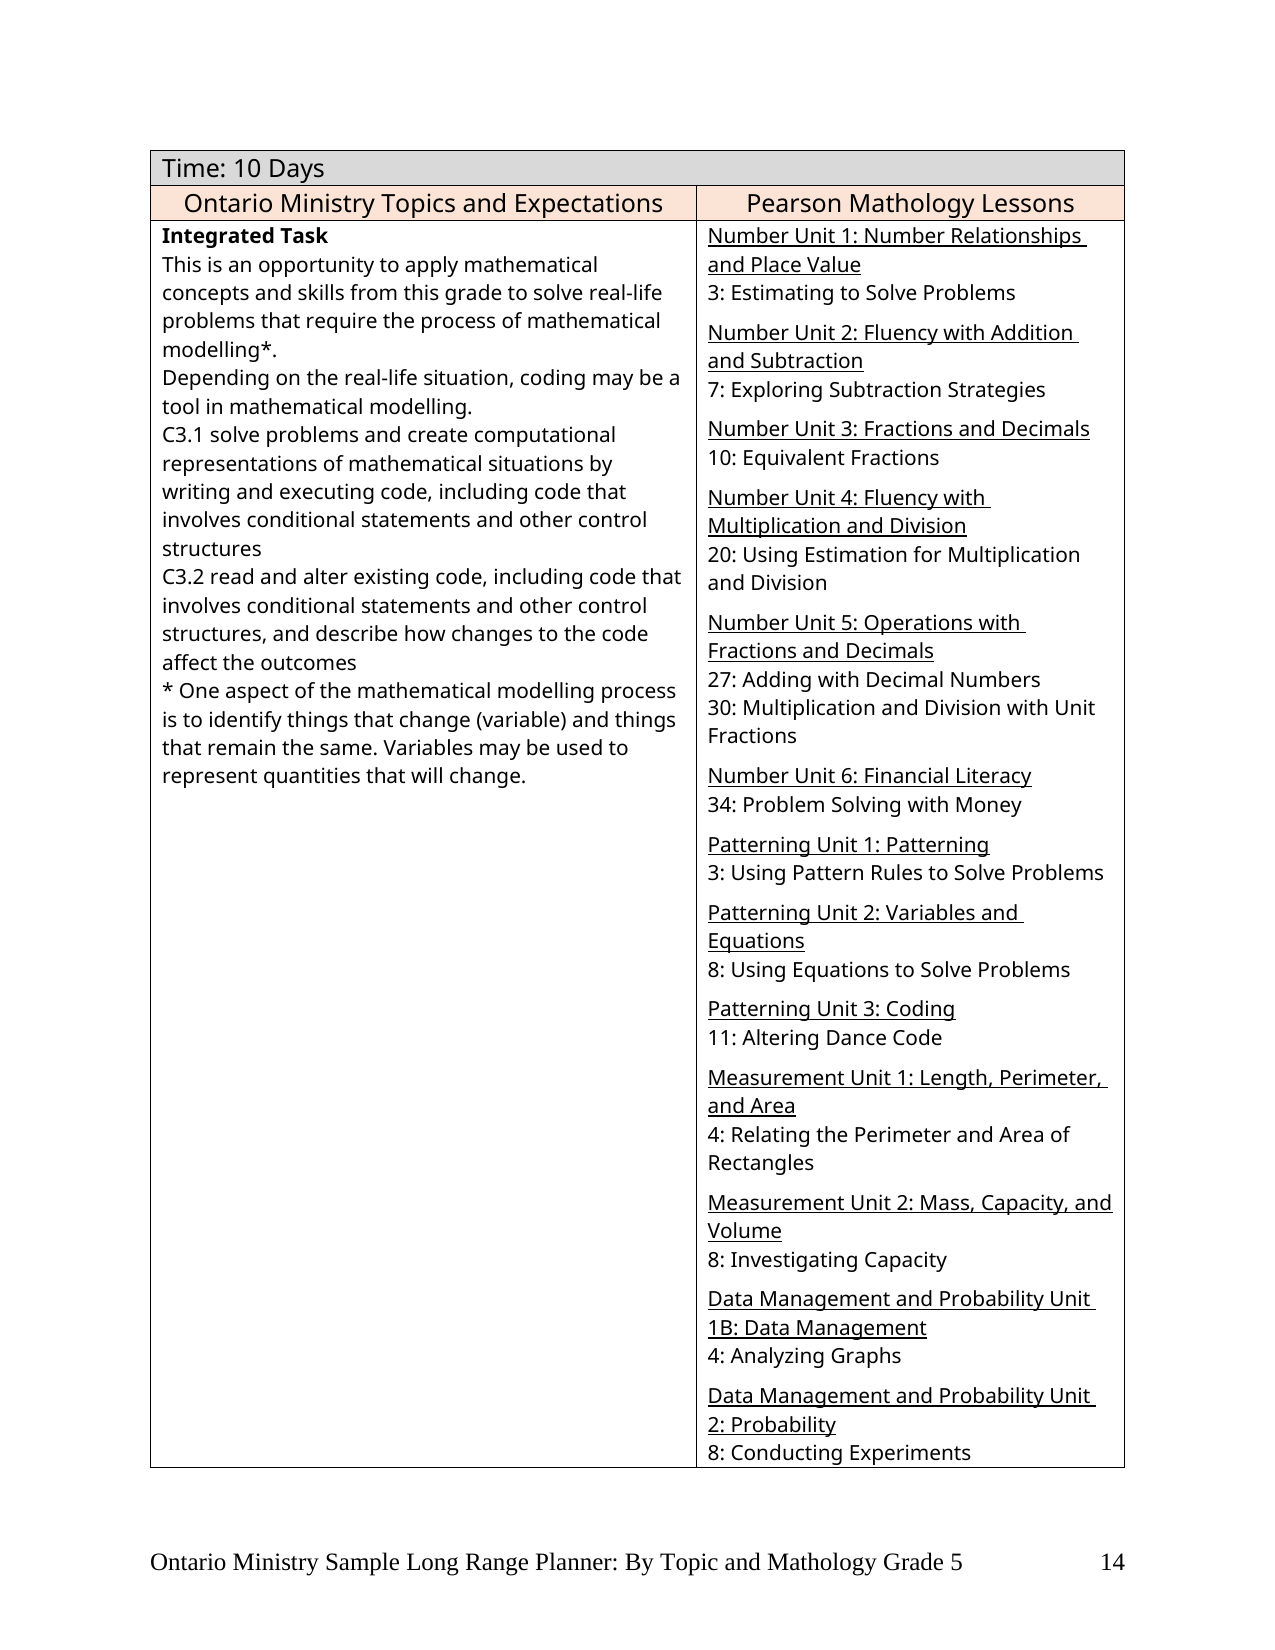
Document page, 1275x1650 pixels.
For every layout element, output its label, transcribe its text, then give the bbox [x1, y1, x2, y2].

table_cell Pearson Mathology Lessons [697, 186, 1124, 220]
table_cell Number Unit 1: Number Relationships and Place Value 3: Estimating to Solve Problems Number Unit 2: Fluency with Addition and Subtraction 7: Exploring Subtraction Strategies Number Unit 3: Fractions and Decimals 10: Equivalent Fractions Number Unit 4: Fluency with Multiplication and Division 20: Using Estimation for Multiplication and Division Number Unit 5: Operations with Fractions and Decimals 27: Adding with Decimal Numbers 30: Multiplication and Division with Unit Fractions Number Unit 6: Financial Literacy 34: Problem Solving with Money Patterning Unit 1: Patterning 3: Using Pattern Rules to Solve Problems Patterning Unit 2: Variables and Equations 8: Using Equations to Solve Problems Patterning Unit 3: Coding 11: Altering Dance Code Measurement Unit 1: Length, Perimeter, and Area 4: Relating the Perimeter and Area of Rectangles Measurement Unit 2: Mass, Capacity, and Volume 8: Investigating Capacity Data Management and Probability Unit 1B: Data Management 4: Analyzing Graphs Data Management and Probability Unit 2: Probability 8: Conducting Experiments [697, 221, 1124, 1467]
table_header Time: 10 Days [151, 151, 1124, 185]
table_cell Ontario Ministry Topics and Expectations [151, 186, 696, 220]
table_cell Integrated Task This is an opportunity to apply mathematical concepts and skills from this grade to solve real-life problems that require the process of mathematical modelling*. Depending on the real-life situation, coding may be a tool in mathematical modelling. C3.1 solve problems and create computational representations of mathematical situations by writing and executing code, including code that involves conditional statements and other control structures C3.2 read and alter existing code, including code that involves conditional statements and other control structures, and describe how changes to the code affect the outcomes * One aspect of the mathematical modelling process is to identify things that change (variable) and things that remain the same. Variables may be used to represent quantities that will change. [151, 221, 696, 1467]
